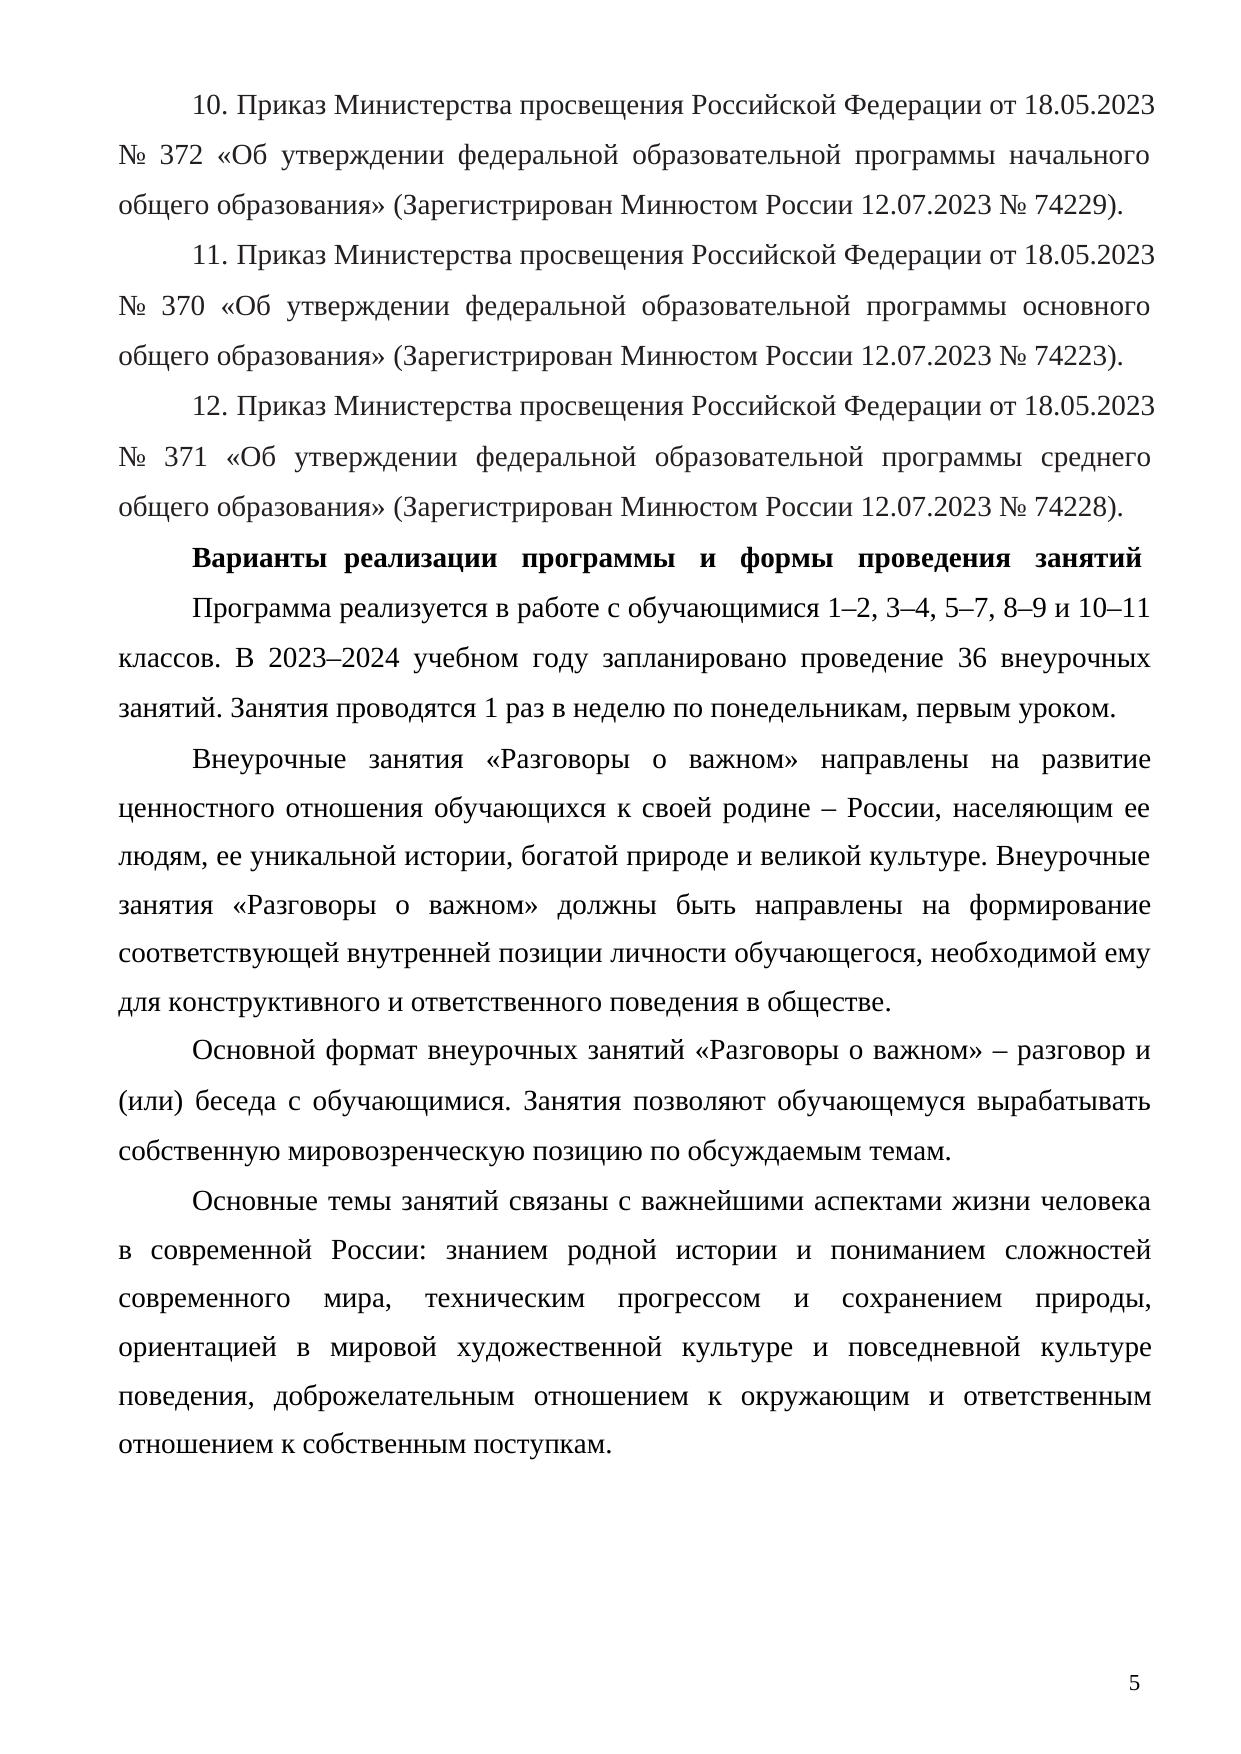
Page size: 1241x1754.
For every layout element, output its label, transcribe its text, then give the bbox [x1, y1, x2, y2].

text № 372 «Об утверждении федеральной образовательной программы начального общего образования» (Зарегистрирован Минюстом России 12.07.2023 № 74229). [118, 137, 1151, 221]
subtitle Варианты реализации программы и формы проведения занятий [192, 540, 1165, 573]
list Приказ Министерства просвещения Российской Федерации от 18.05.2023 [192, 238, 1165, 271]
text № 371 «Об утверждении федеральной образовательной программы среднего общего образования» (Зарегистрирован Минюстом России 12.07.2023 № 74228). [118, 439, 1151, 523]
text Внеурочные занятия «Разговоры о важном» направлены на развитие ценностного отношения обучающихся к своей родине – России, населяющим ее людям, ее уникальной истории, богатой природе и великой культуре. Внеурочные занятия «Разговоры о важном» должны быть направлены на формирование соответствующей внутренней позиции личности обучающегося, необходимой ему для конструктивного и ответственного поведения в обществе. [118, 741, 1152, 1017]
list Приказ Министерства просвещения Российской Федерации от 18.05.2023 [192, 389, 1165, 422]
text Основные темы занятий связаны с важнейшими аспектами жизни человека в современной России: знанием родной истории и пониманием сложностей современного мира, техническим прогрессом и сохранением природы, ориентацией в мировой художественной культуре и повседневной культуре поведения, доброжелательным отношением к окружающим и ответственным отношением к собственным поступкам. [118, 1183, 1152, 1460]
text № 370 «Об утверждении федеральной образовательной программы основного общего образования» (Зарегистрирован Минюстом России 12.07.2023 № 74223). [118, 288, 1151, 372]
text Программа реализуется в работе с обучающимися 1–2, 3–4, 5–7, 8–9 и 10–11 классов. В 2023–2024 учебном году запланировано проведение 36 внеурочных занятий. Занятия проводятся 1 раз в неделю по понедельникам, первым уроком. [118, 590, 1152, 724]
list Приказ Министерства просвещения Российской Федерации от 18.05.2023 [192, 87, 1165, 120]
text Основной формат внеурочных занятий «Разговоры о важном» – разговор и (или) беседа с обучающимися. Занятия позволяют обучающемуся вырабатывать собственную мировозренческую позицию по обсуждаемым темам. [118, 1032, 1152, 1167]
